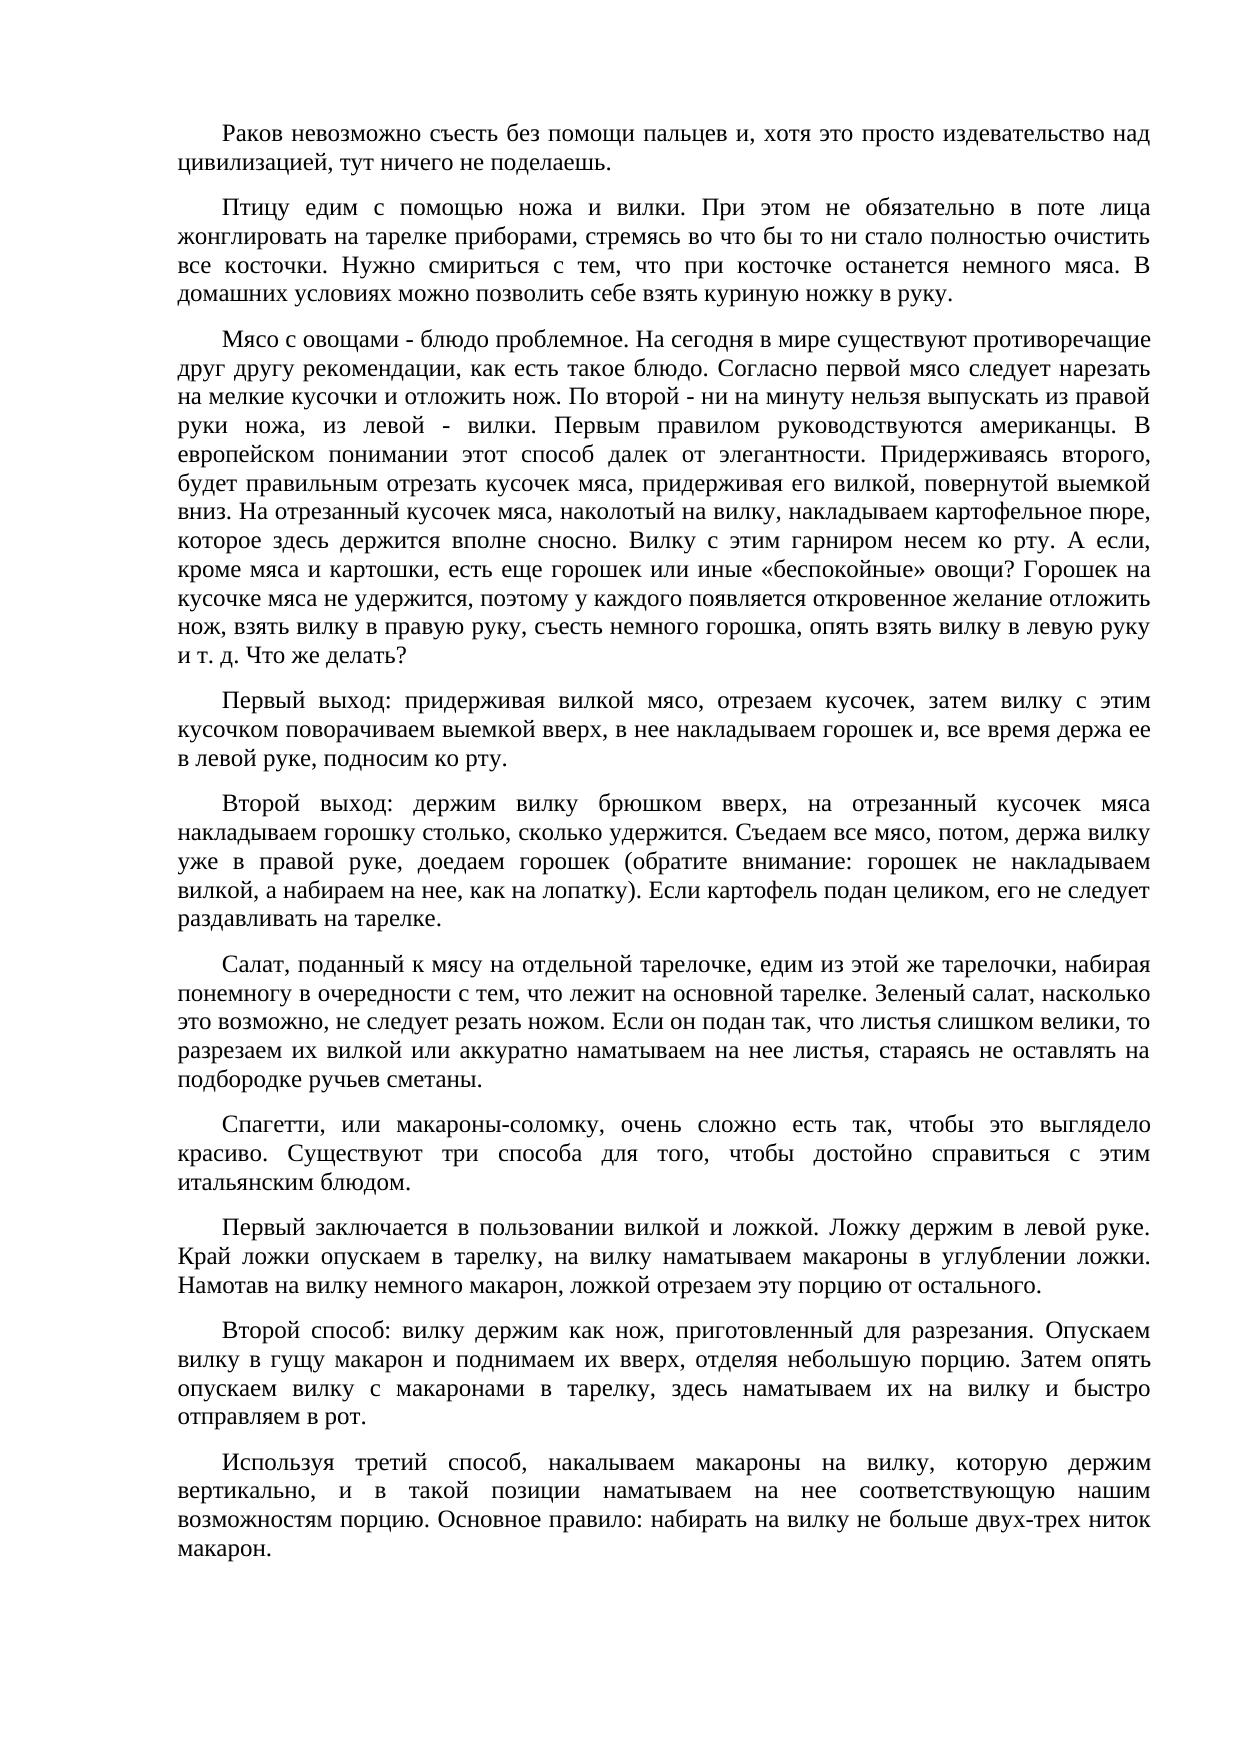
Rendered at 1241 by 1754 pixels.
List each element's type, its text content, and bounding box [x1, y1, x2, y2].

text Второй выход: держим вилку брюшком вверх, на отрезанный кусочек мяса накладываем горошку столько, сколько удержится. Съедаем все мясо, потом, держа вилку уже в правой руке, доедаем горошек (обратите внимание: горошек не накладываем вилкой, а набираем на нее, как на лопатку). Если картофель подан целиком, его не следует раздавливать на тарелке. [177, 788, 1152, 932]
text Первый заключается в пользовании вилкой и ложкой. Ложку держим в левой руке. Край ложки опускаем в тарелку, на вилку наматываем макароны в углублении ложки. Намотав на вилку немного макарон, ложкой отрезаем эту порцию от остального. [177, 1212, 1152, 1298]
text Спагетти, или макароны-соломку, очень сложно есть так, чтобы это выглядело красиво. Существуют три способа для того, чтобы достойно справиться с этим итальянским блюдом. [177, 1109, 1152, 1196]
text Мясо с овощами - блюдо проблемное. На сегодня в мире существуют противоречащие друг другу рекомендации, как есть такое блюдо. Согласно первой мясо следует нарезать на мелкие кусочки и отложить нож. По второй - ни на минуту нельзя выпускать из правой руки ножа, из левой - вилки. Первым правилом руководствуются американцы. В европейском понимании этот способ далек от элегантности. Придерживаясь второго, будет правильным отрезать кусочек мяса, придерживая его вилкой, повернутой выемкой вниз. На отрезанный кусочек мяса, наколотый на вилку, накладываем картофельное пюре, которое здесь держится вполне сносно. Вилку с этим гарниром несем ко рту. А если, кроме мяса и картошки, есть еще горошек или иные «беспокойные» овощи? Горошек на кусочке мяса не удержится, поэтому у каждого появляется откровенное желание отложить нож, взять вилку в правую руку, съесть немного горошка, опять взять вилку в левую руку и т. д. Что же делать? [177, 324, 1152, 669]
text Птицу едим с помощью ножа и вилки. При этом не обязательно в поте лица жонглировать на тарелке приборами, стремясь во что бы то ни стало полностью очистить все косточки. Нужно смириться с тем, что при косточке останется немного мяса. В домашних условиях можно позволить себе взять куриную ножку в руку. [177, 192, 1152, 307]
text Используя третий способ, накалываем макароны на вилку, которую держим вертикально, и в такой позиции наматываем на нее соответствующую нашим возможностям порцию. Основное правило: набирать на вилку не больше двух-трех ниток макарон. [177, 1447, 1152, 1562]
text Раков невозможно съесть без помощи пальцев и, хотя это просто издевательство над цивилизацией, тут ничего не поделаешь. [177, 118, 1152, 176]
text Второй способ: вилку держим как нож, приготовленный для разрезания. Опускаем вилку в гущу макарон и поднимаем их вверх, отделяя небольшую порцию. Затем опять опускаем вилку с макаронами в тарелку, здесь наматываем их на вилку и быстро отправляем в рот. [177, 1315, 1152, 1430]
text Первый выход: придерживая вилкой мясо, отрезаем кусочек, затем вилку с этим кусочком поворачиваем выемкой вверх, в нее накладываем горошек и, все время держа ее в левой руке, подносим ко рту. [177, 686, 1152, 772]
text Салат, поданный к мясу на отдельной тарелочке, едим из этой же тарелочки, набирая понемногу в очередности с тем, что лежит на основной тарелке. Зеленый салат, насколько это возможно, не следует резать ножом. Если он подан так, что листья слишком велики, то разрезаем их вилкой или аккуратно наматываем на нее листья, стараясь не оставлять на подбородке ручьев сметаны. [177, 949, 1152, 1093]
